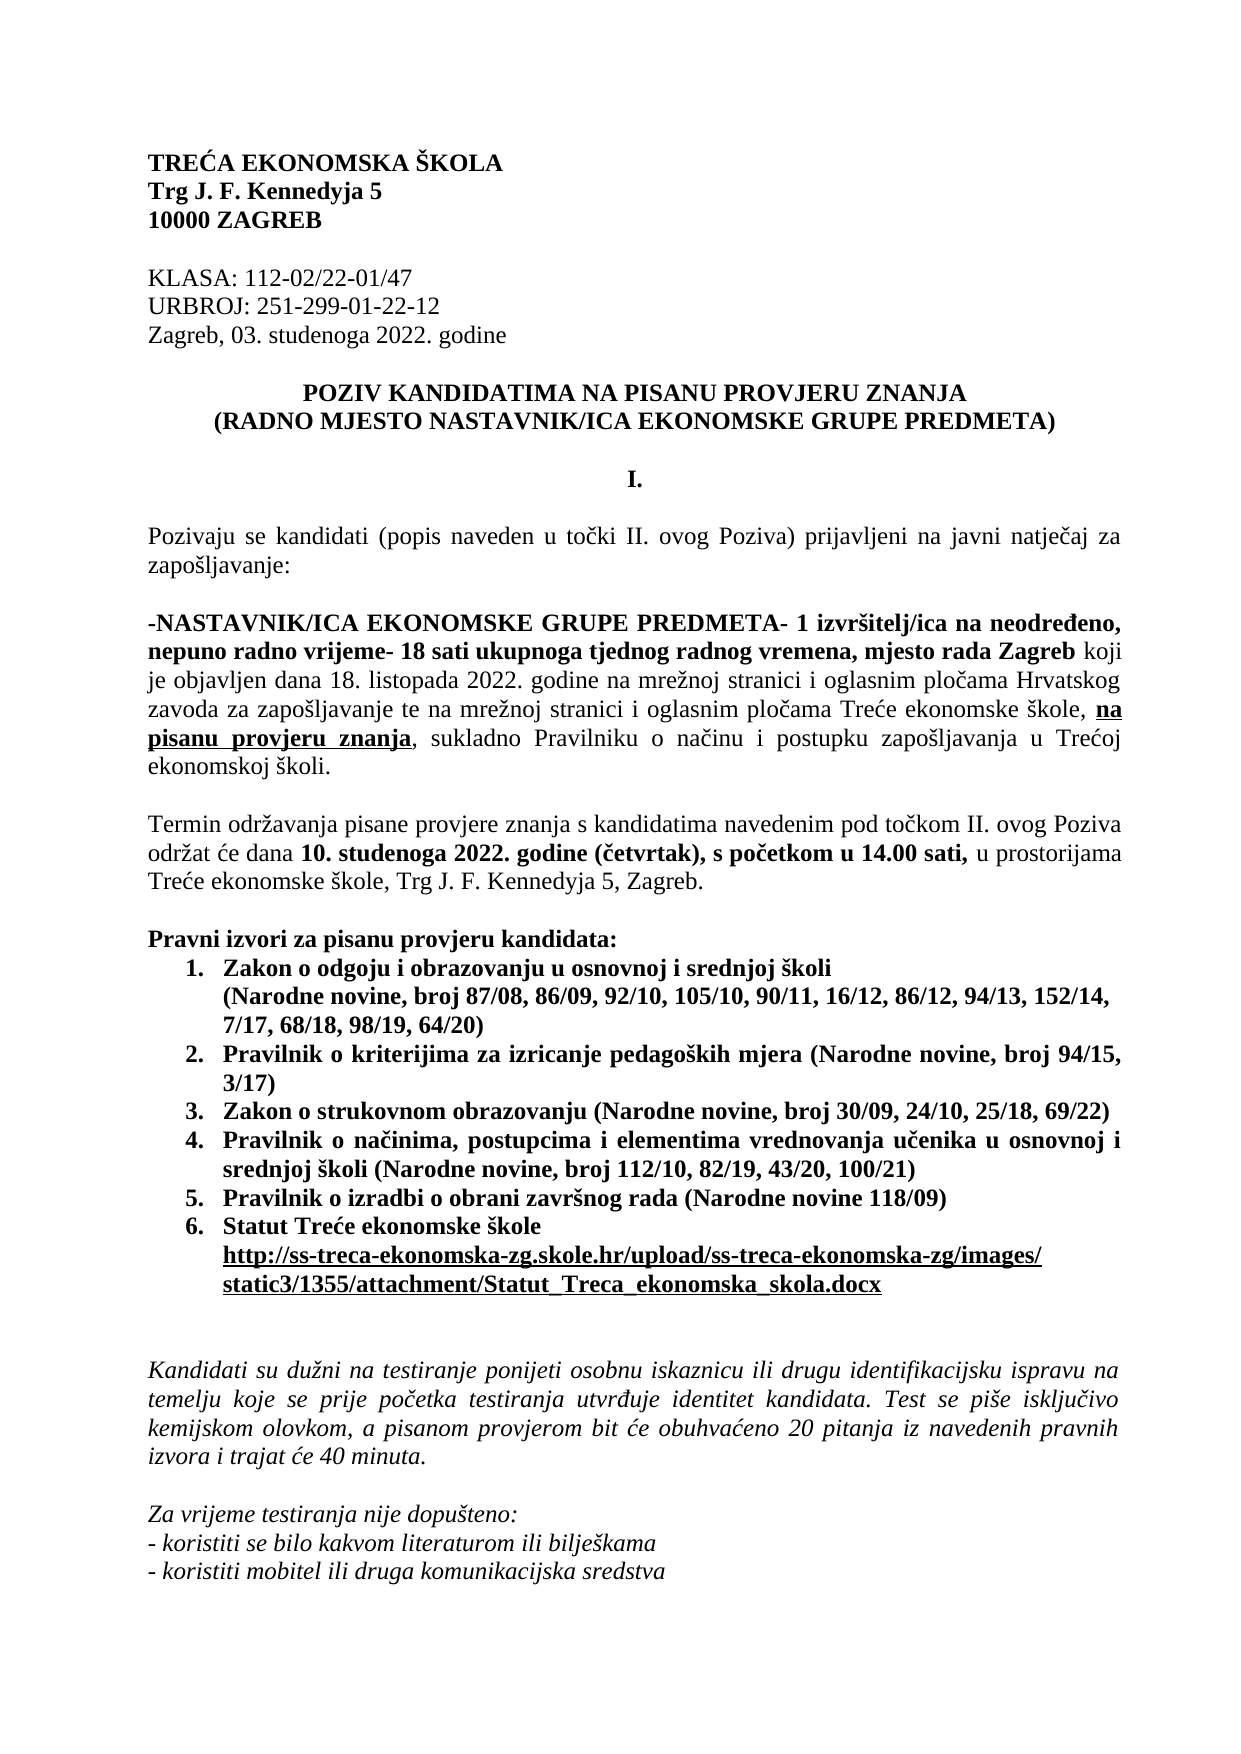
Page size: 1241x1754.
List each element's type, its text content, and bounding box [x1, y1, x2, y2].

list (Narodne novine, broj 87/08, 86/09, 92/10, 105/10, 90/11, 16/12, 86/12, 94/13, 152/14, [223, 981, 1122, 1010]
text Zagreb, 03. studenoga 2022. godine [148, 320, 1122, 349]
text Trg J. F. Kennedyja 5 [148, 176, 1122, 205]
text Pravni izvori za pisanu provjeru kandidata: [148, 924, 1122, 953]
text URBROJ: 251-299-01-22-12 [148, 291, 1122, 320]
list http://ss-treca-ekonomska-zg.skole.hr/upload/ss-treca-ekonomska-zg/images/static3/1355/attachment/Statut_Treca_ekonomska_skola.docx [223, 1240, 1122, 1298]
list 7/17, 68/18, 98/19, 64/20) [223, 1010, 1122, 1039]
text Pozivaju se kandidati (popis naveden u točki II. ovog Poziva) prijavljeni na javni natječaj za zapošljavanje: [148, 521, 1122, 579]
text POZIV KANDIDATIMA NA PISANU PROVJERU ZNANJA [148, 378, 1122, 406]
text KLASA: 112-02/22-01/47 [148, 263, 1122, 291]
text TREĆA EKONOMSKA ŠKOLA [148, 148, 1122, 176]
text Kandidati su dužni na testiranje ponijeti osobnu iskaznicu ili drugu identifikacijsku ispravu na temelju koje se prije početka testiranja utvrđuje identitet kandidata. Test se piše isključivo kemijskom olovkom, a pisanom provjerom bit će obuhvaćeno 20 pitanja iz navedenih pravnih izvora i trajat će 40 minuta. [148, 1355, 1122, 1470]
list Pravilnik o načinima, postupcima i elementima vrednovanja učenika u osnovnoj i srednjoj školi (Narodne novine, broj 112/10, 82/19, 43/20, 100/21) [185, 1125, 1122, 1183]
list Zakon o odgoju i obrazovanju u osnovnoj i srednjoj školi [185, 953, 1122, 981]
list Zakon o strukovnom obrazovanju (Narodne novine, broj 30/09, 24/10, 25/18, 69/22) [185, 1096, 1122, 1125]
text Termin održavanja pisane provjere znanja s kandidatima navedenim pod točkom II. ovog Poziva održat će dana 10. studenoga 2022. godine (četvrtak), s početkom u 14.00 sati, u prostorijama Treće ekonomske škole, Trg J. F. Kennedyja 5, Zagreb. [148, 809, 1122, 895]
list Pravilnik o izradbi o obrani završnog rada (Narodne novine 118/09) [185, 1183, 1122, 1211]
text -NASTAVNIK/ICA EKONOMSKE GRUPE PREDMETA- 1 izvršitelj/ica na neodređeno, nepuno radno vrijeme- 18 sati ukupnoga tjednog radnog vremena, mjesto rada Zagreb koji je objavljen dana 18. listopada 2022. godine na mrežnoj stranici i oglasnim pločama Hrvatskog zavoda za zapošljavanje te na mrežnoj stranici i oglasnim pločama Treće ekonomske škole, na pisanu provjeru znanja, sukladno Pravilniku o načinu i postupku zapošljavanja u Trećoj ekonomskoj školi. [148, 608, 1122, 780]
text - koristiti se bilo kakvom literaturom ili bilješkama [148, 1528, 1122, 1556]
text 10000 ZAGREB [148, 205, 1122, 234]
text (RADNO MJESTO NASTAVNIK/ICA EKONOMSKE GRUPE PREDMETA) [148, 406, 1122, 435]
list Statut Treće ekonomske škole [185, 1211, 1122, 1240]
text - koristiti mobitel ili druga komunikacijska sredstva [148, 1556, 1122, 1585]
text Za vrijeme testiranja nije dopušteno: [148, 1499, 1122, 1528]
list Pravilnik o kriterijima za izricanje pedagoških mjera (Narodne novine, broj 94/15, 3/17) [185, 1039, 1122, 1096]
text I. [148, 464, 1122, 493]
